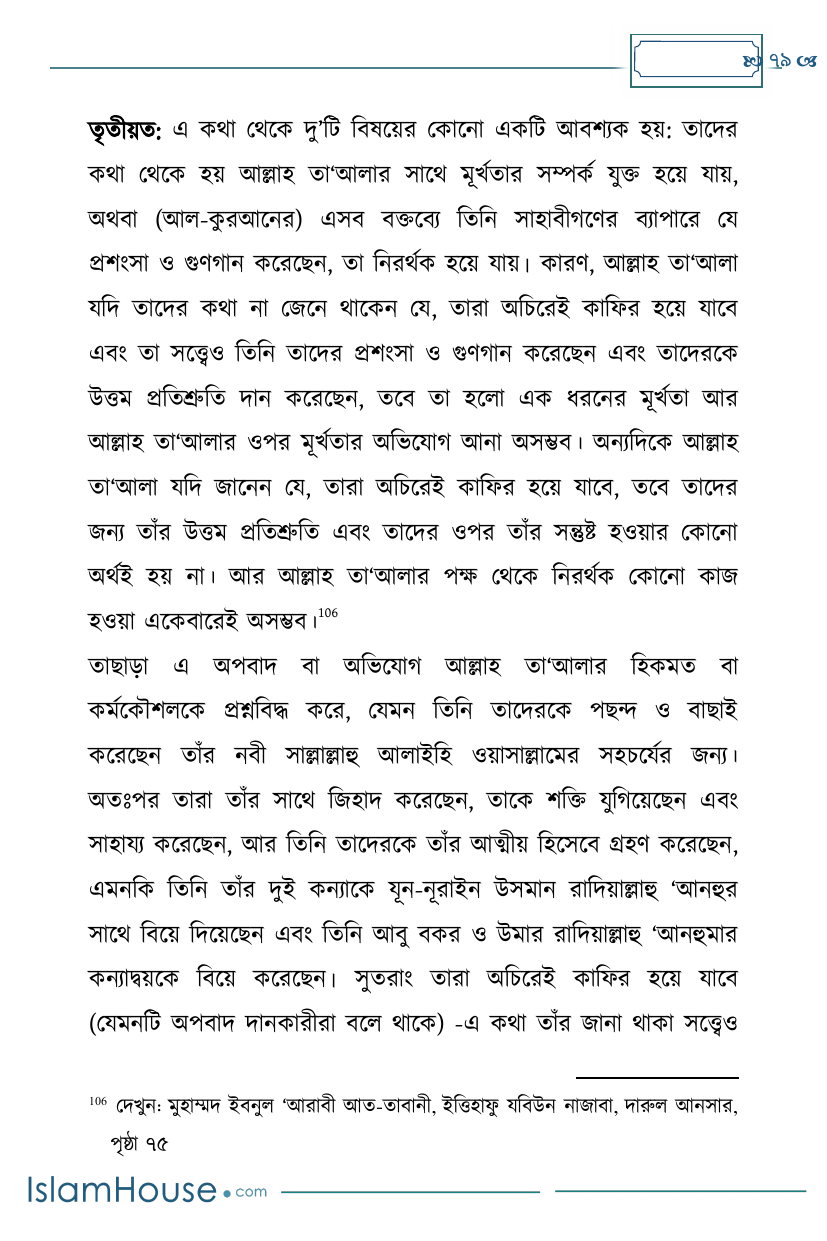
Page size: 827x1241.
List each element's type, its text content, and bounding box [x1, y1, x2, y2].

text তৃতীয়ত: এ কথা থেকে দু’টি বিষয়ের কোনো একটি আবশ্যক হয়: তাদের কথা থেকে হয় আল্লাহ তা‘আলার সাথে মূর্খতার সম্পর্ক যুক্ত হয়ে যায়, অথবা (আল-কুরআনের) এসব বক্তব্যে তিনি সাহাবীগণের ব্যাপারে যে প্রশংসা ও গুণগান করেছেন, তা নিরর্থক হয়ে যায়। কারণ, আল্লাহ তা‘আলা যদি তাদের কথা না জেনে থাকেন যে, তারা অচিরেই কাফির হয়ে যাবে এবং তা সত্ত্বেও তিনি তাদের প্রশংসা ও গুণগান করেছেন এবং তাদেরকে উত্তম প্রতিশ্রুতি দান করেছেন, তবে তা হলো এক ধরনের মূর্খতা আর আল্লাহ তা‘আলার ওপর মূর্খতার অভিযোগ আনা অসম্ভব। অন্যদিকে আল্লাহ তা‘আলা যদি জানেন যে, তারা অচিরেই কাফির হয়ে যাবে, তবে তাদের জন্য তাঁর উত্তম প্রতিশ্রুতি এবং তাদের ওপর তাঁর সন্তুষ্ট হওয়ার কোনো অর্থই হয় না। আর আল্লাহ তা‘আলার পক্ষ থেকে নিরর্থক কোনো কাজ হওয়া একেবারেই অসম্ভব। [89, 107, 738, 640]
picture [548, 1170, 807, 1208]
picture [20, 1171, 541, 1209]
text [89, 644, 738, 1043]
